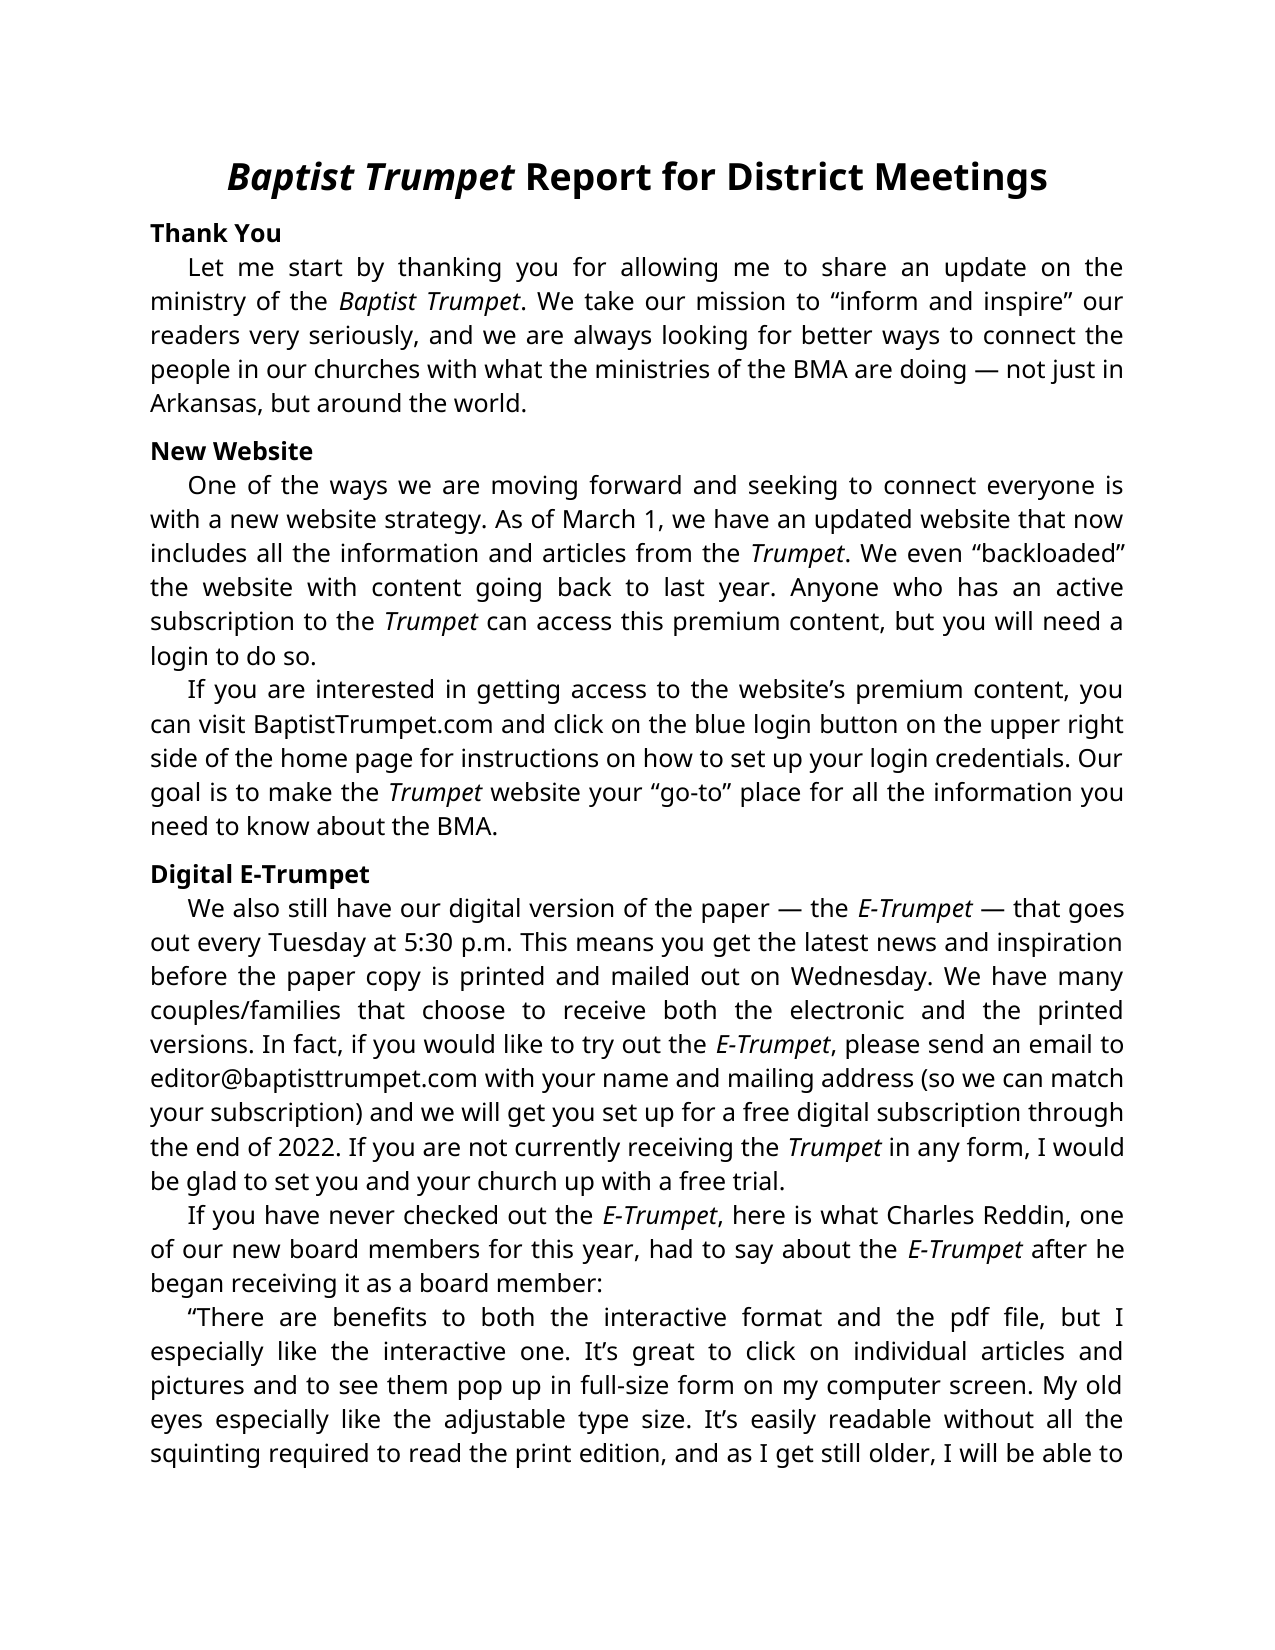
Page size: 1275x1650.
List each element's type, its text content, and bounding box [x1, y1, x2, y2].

text New Website [150, 434, 1125, 468]
text If you have never checked out the E-Trumpet, here is what Charles Reddin, one of our new board members for this year, had to say about the E-Trumpet after he began receiving it as a board member: [150, 1197, 1125, 1299]
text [150, 1299, 1125, 1470]
text One of the ways we are moving forward and seeking to connect everyone is with a new website strategy. As of March 1, we have an updated website that now includes all the information and articles from the Trumpet. We even “backloaded” the website with content going back to last year. Anyone who has an active subscription to the Trumpet can access this premium content, but you will need a login to do so. [150, 468, 1125, 672]
text Digital E-Trumpet [150, 857, 1125, 891]
text Baptist Trumpet Report for District Meetings [150, 150, 1125, 201]
text Let me start by thanking you for allowing me to share an update on the ministry of the Baptist Trumpet. We take our mission to “inform and inspire” our readers very seriously, and we are always looking for better ways to connect the people in our churches with what the ministries of the BMA are doing — not just in Arkansas, but around the world. [150, 249, 1125, 419]
text If you are interested in getting access to the website’s premium content, you can visit BaptistTrumpet.com and click on the blue login button on the upper right side of the home page for instructions on how to set up your login credentials. Our goal is to make the Trumpet website your “go-to” place for all the information you need to know about the BMA. [150, 672, 1125, 842]
text Thank You [150, 215, 1125, 249]
text We also still have our digital version of the paper — the E-Trumpet — that goes out every Tuesday at 5:30 p.m. This means you get the latest news and inspiration before the paper copy is printed and mailed out on Wednesday. We have many couples/families that choose to receive both the electronic and the printed versions. In fact, if you would like to try out the E-Trumpet, please send an email to editor@baptisttrumpet.com with your name and mailing address (so we can match your subscription) and we will get you set up for a free digital subscription through the end of 2022. If you are not currently receiving the Trumpet in any form, I would be glad to set you and your church up with a free trial. [150, 891, 1125, 1197]
